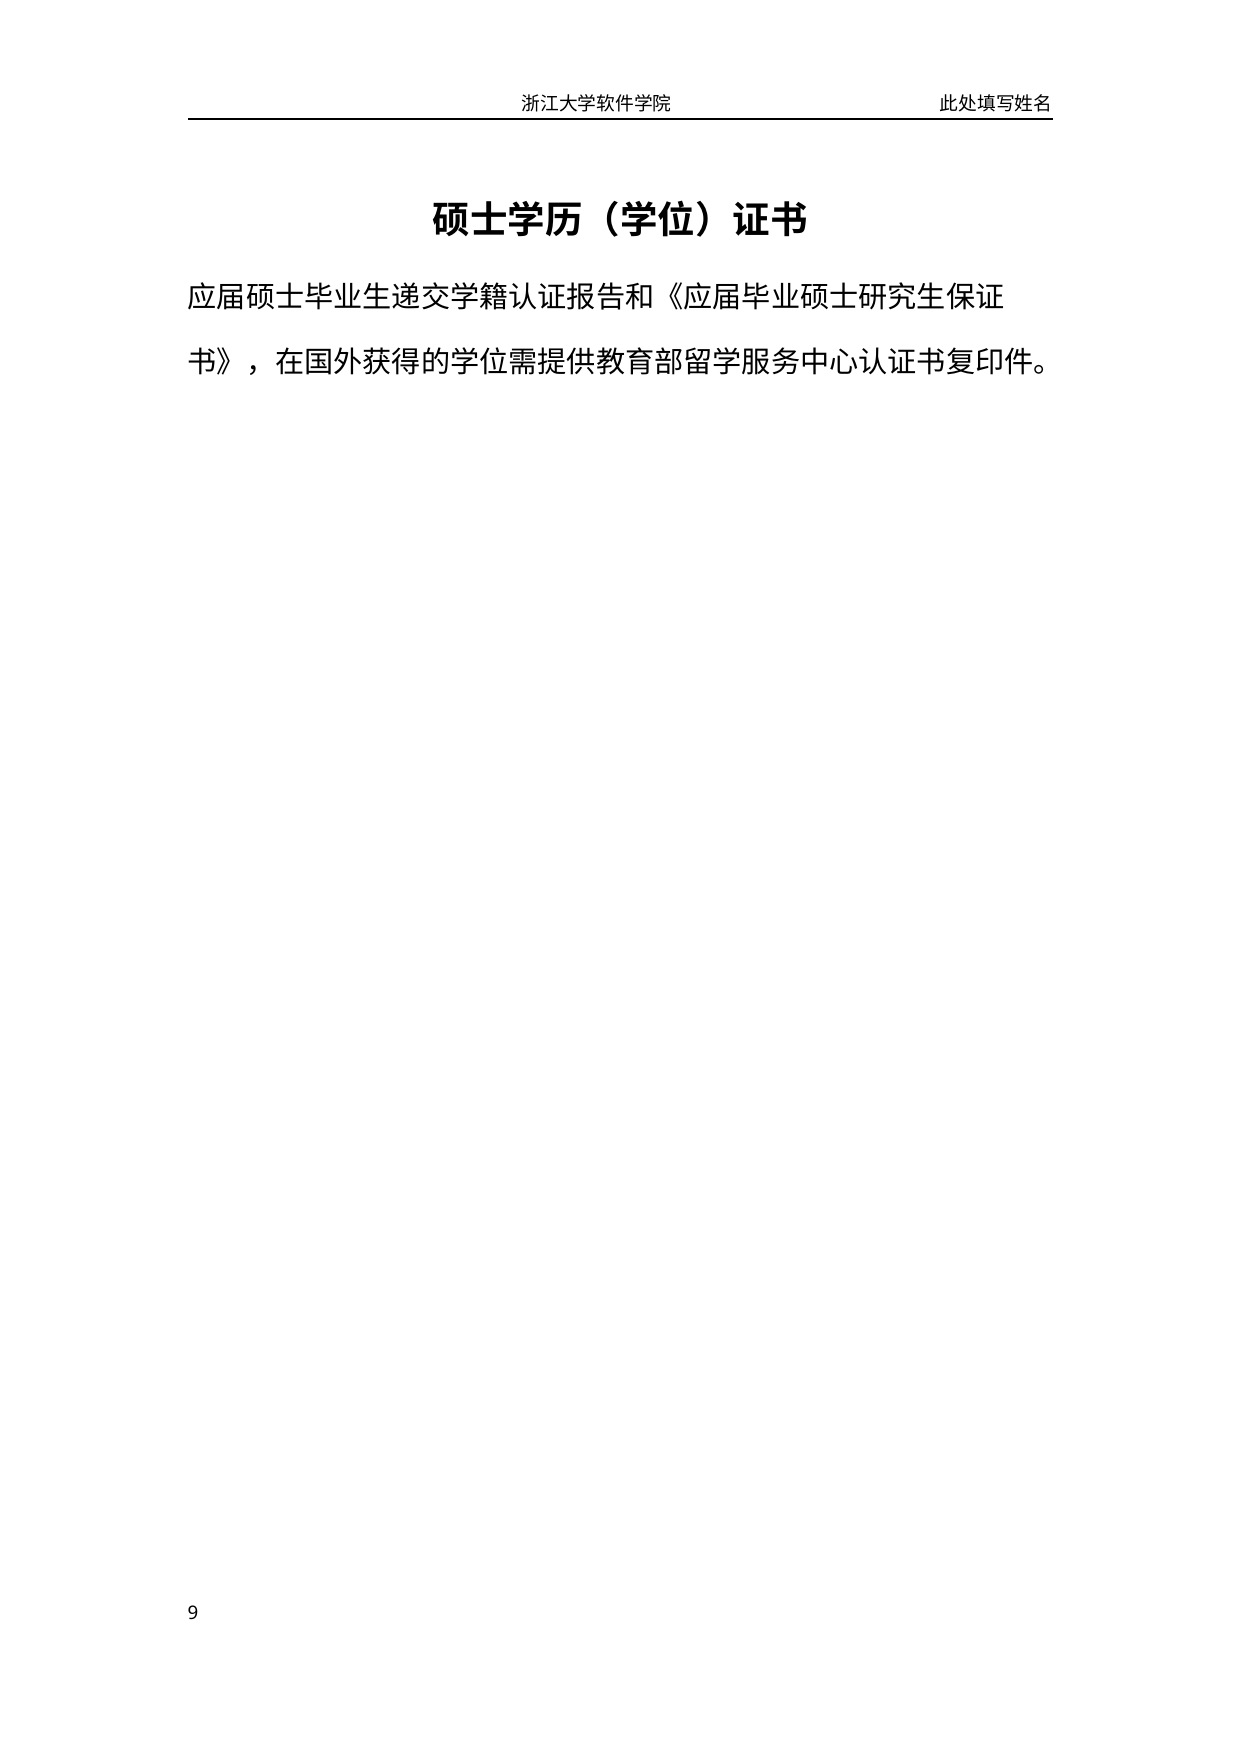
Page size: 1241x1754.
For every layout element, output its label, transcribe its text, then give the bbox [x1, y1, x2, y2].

text 应届硕士毕业生递交学籍认证报告和《应届毕业硕士研究生保证书》，在国外获得的学位需提供教育部留学服务中心认证书复印件。 [187, 262, 1053, 392]
title 硕士学历（学位）证书 [187, 185, 1053, 250]
